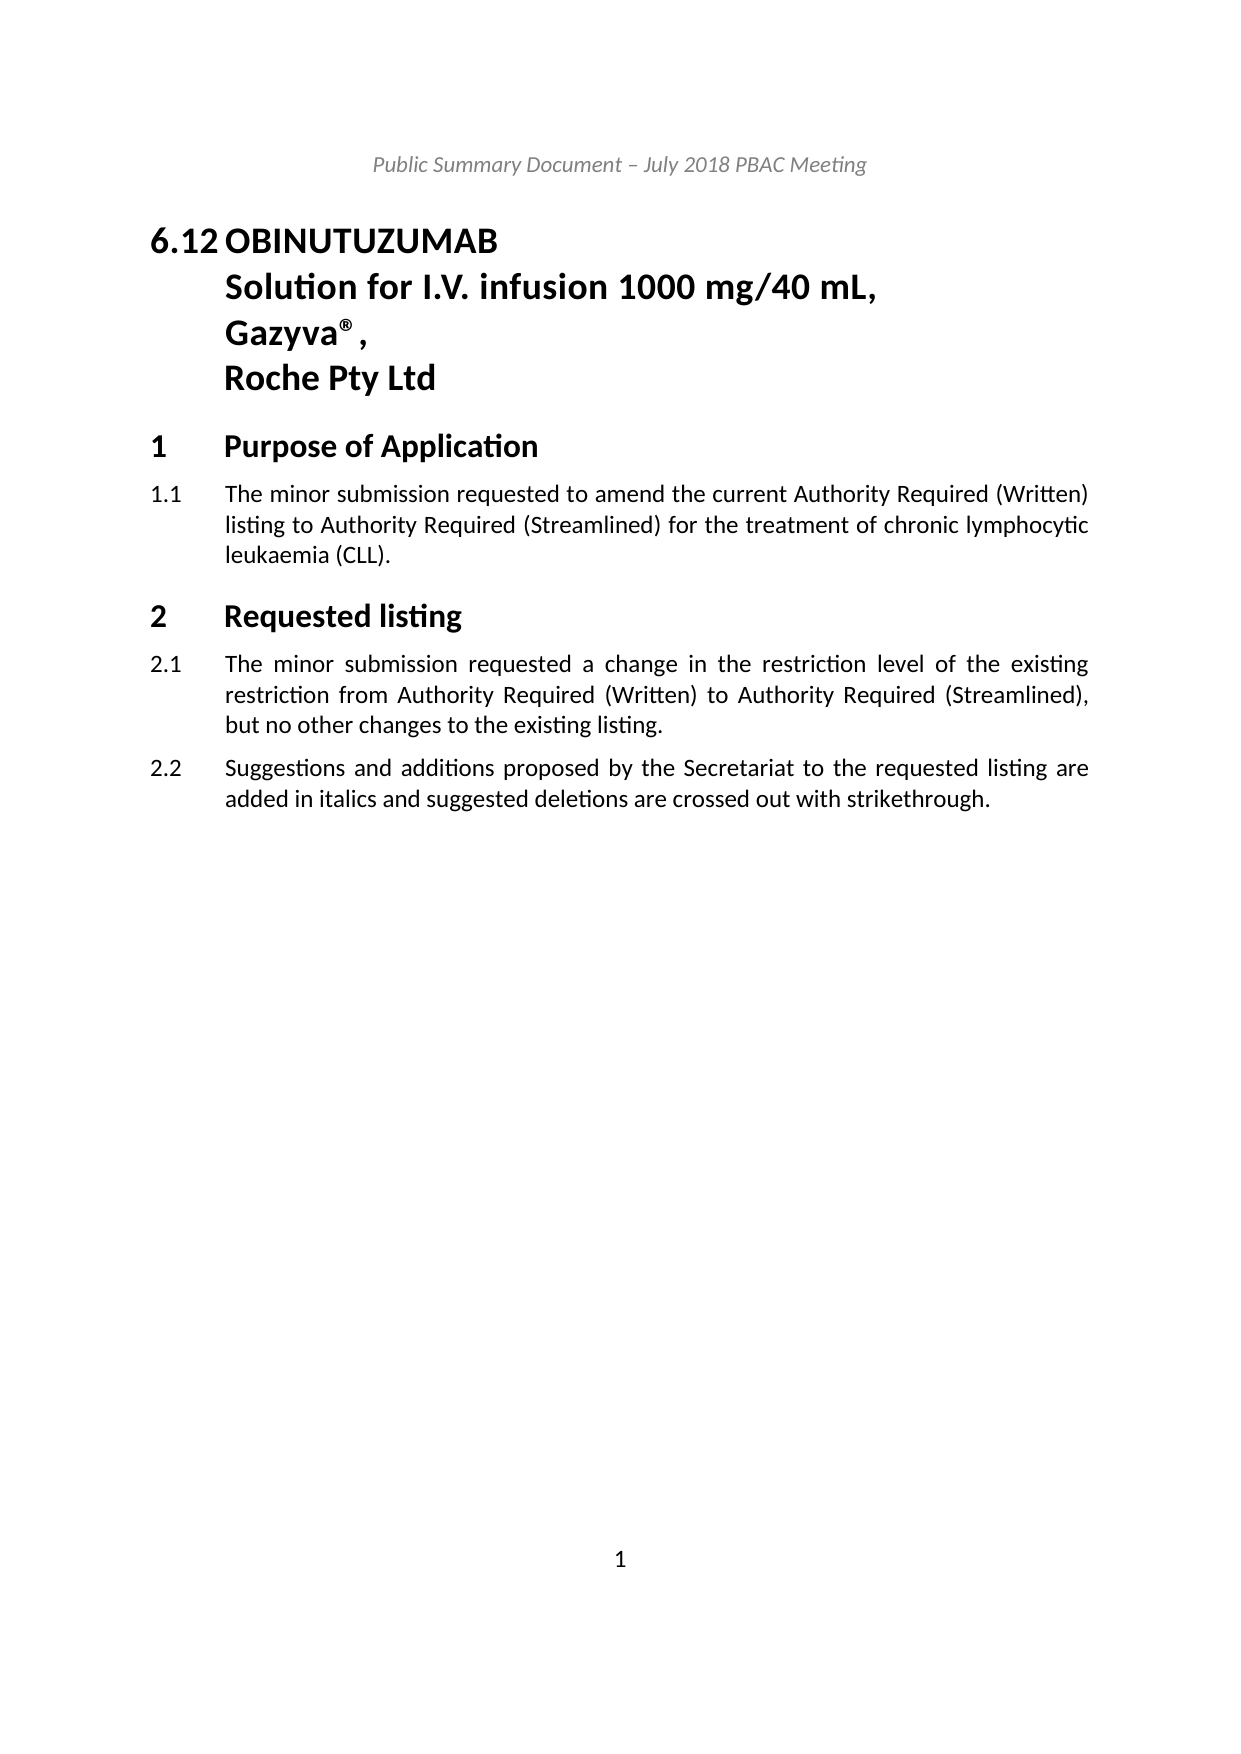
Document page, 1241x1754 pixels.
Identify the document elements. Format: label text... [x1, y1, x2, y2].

list The minor submission requested to amend the current Authority Required (Written) listing to Authority Required (Streamlined) for the treatment of chronic lymphocytic leukaemia (CLL). [150, 478, 1090, 570]
list Suggestions and additions proposed by the Secretariat to the requested listing are added in italics and suggested deletions are crossed out with strikethrough. [150, 752, 1090, 813]
list The minor submission requested a change in the restriction level of the existing restriction from Authority Required (Written) to Authority Required (Streamlined), but no other changes to the existing listing. [150, 648, 1090, 740]
text Roche Pty Ltd [150, 354, 1090, 400]
subtitle Requested listing [150, 595, 1090, 636]
subtitle Purpose of Application [150, 425, 1090, 466]
title 6.12 OBINUTUZUMAB Solution for I.V. infusion 1000 mg/40 mL, Gazyva®, [150, 217, 1090, 354]
